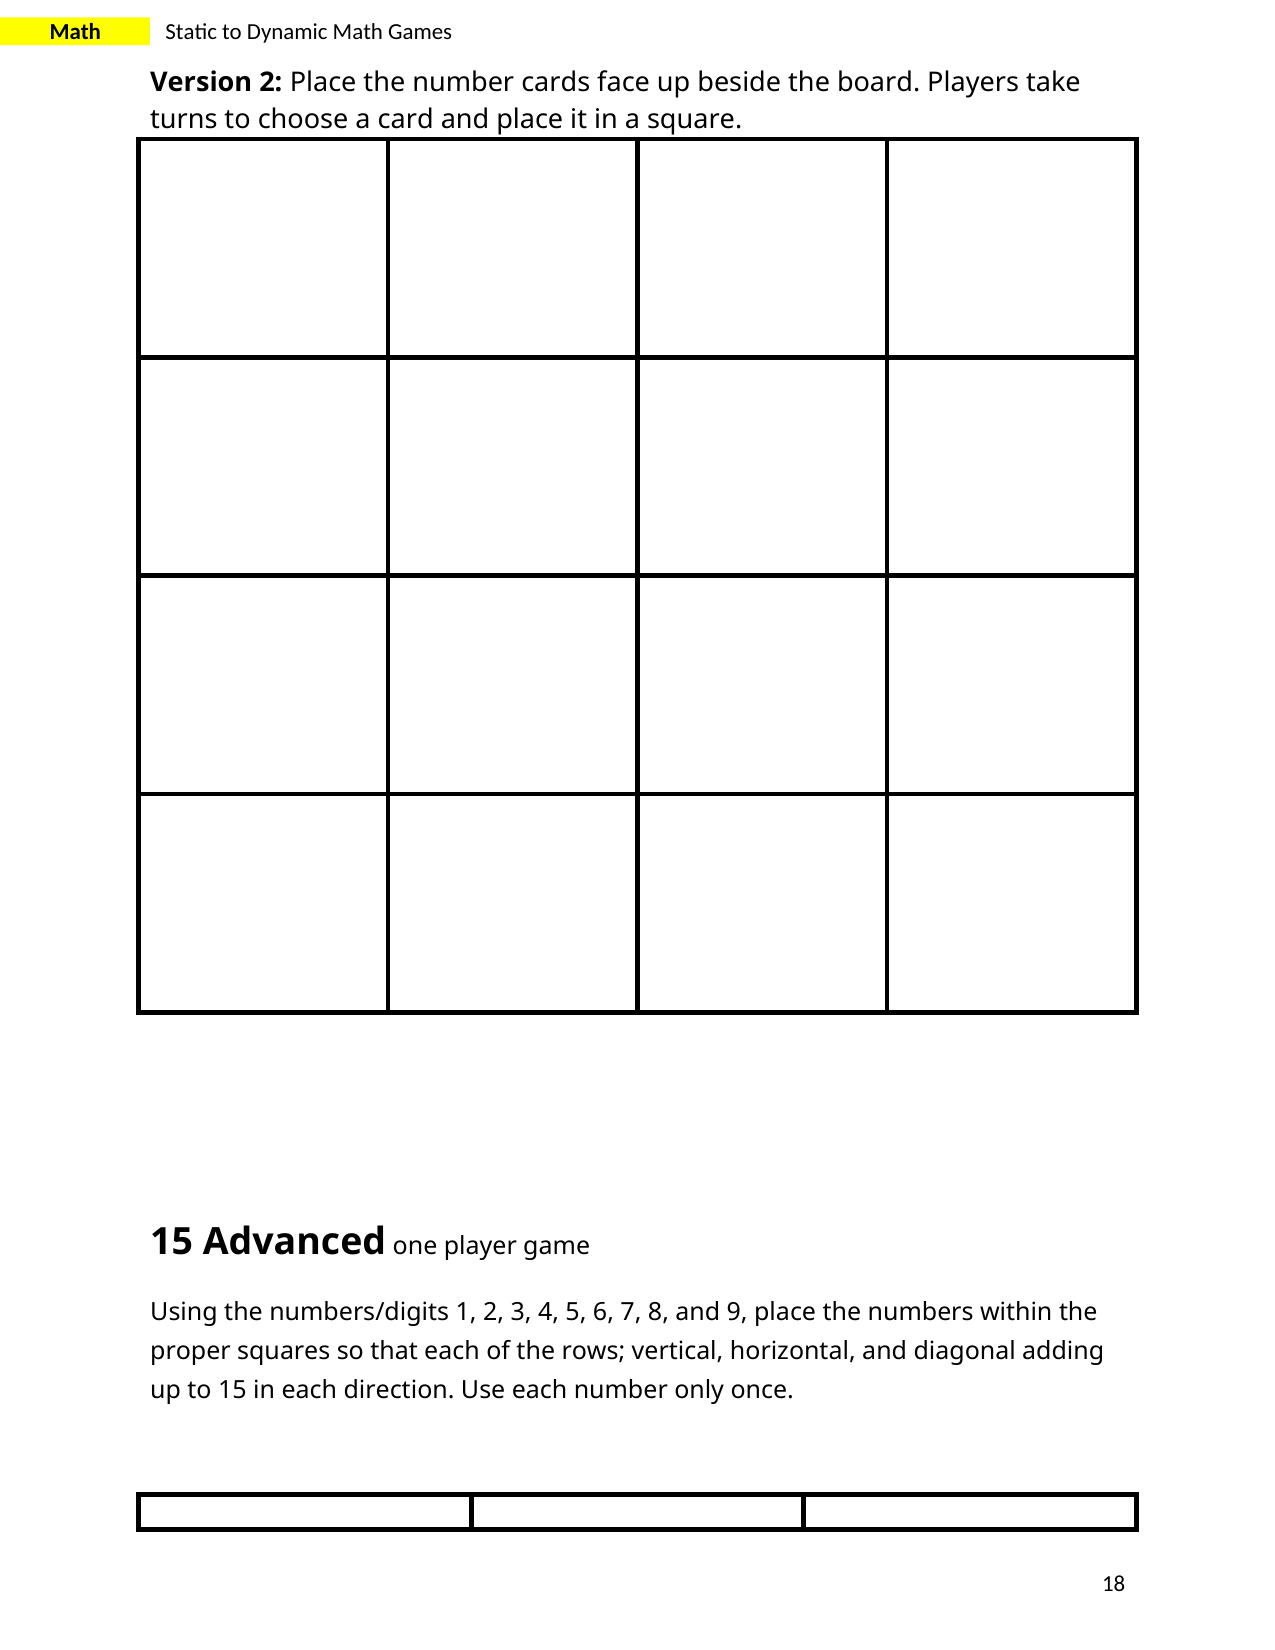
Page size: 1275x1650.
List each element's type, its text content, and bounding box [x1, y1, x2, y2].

table_cell [889, 578, 1134, 792]
table_header [806, 1497, 1134, 1527]
table_cell [141, 360, 386, 573]
text Using the numbers/digits 1, 2, 3, 4, 5, 6, 7, 8, and 9, place the numbers within the proper squares so that each of the rows; vertical, horizontal, and diagonal adding up to 15 in each direction. Use each number only once. [150, 1294, 1125, 1406]
table_cell [141, 578, 386, 792]
table_cell [141, 796, 386, 1010]
table_header [889, 141, 1134, 355]
table_cell [640, 578, 885, 792]
table_cell [390, 796, 635, 1010]
table_header [390, 141, 635, 355]
table_cell [889, 360, 1134, 573]
table_header [141, 1497, 469, 1527]
table_cell [889, 796, 1134, 1010]
table_header [474, 1497, 801, 1527]
table_header [640, 141, 885, 355]
table_cell [390, 360, 635, 573]
text Version 2: Place the number cards face up beside the board. Players take turns to choose a card and place it in a square. [150, 63, 1125, 137]
table_cell [640, 360, 885, 573]
text 15 Advanced one player game [150, 1214, 1125, 1265]
table_cell [390, 578, 635, 792]
table_header [141, 141, 386, 355]
table_cell [640, 796, 885, 1010]
